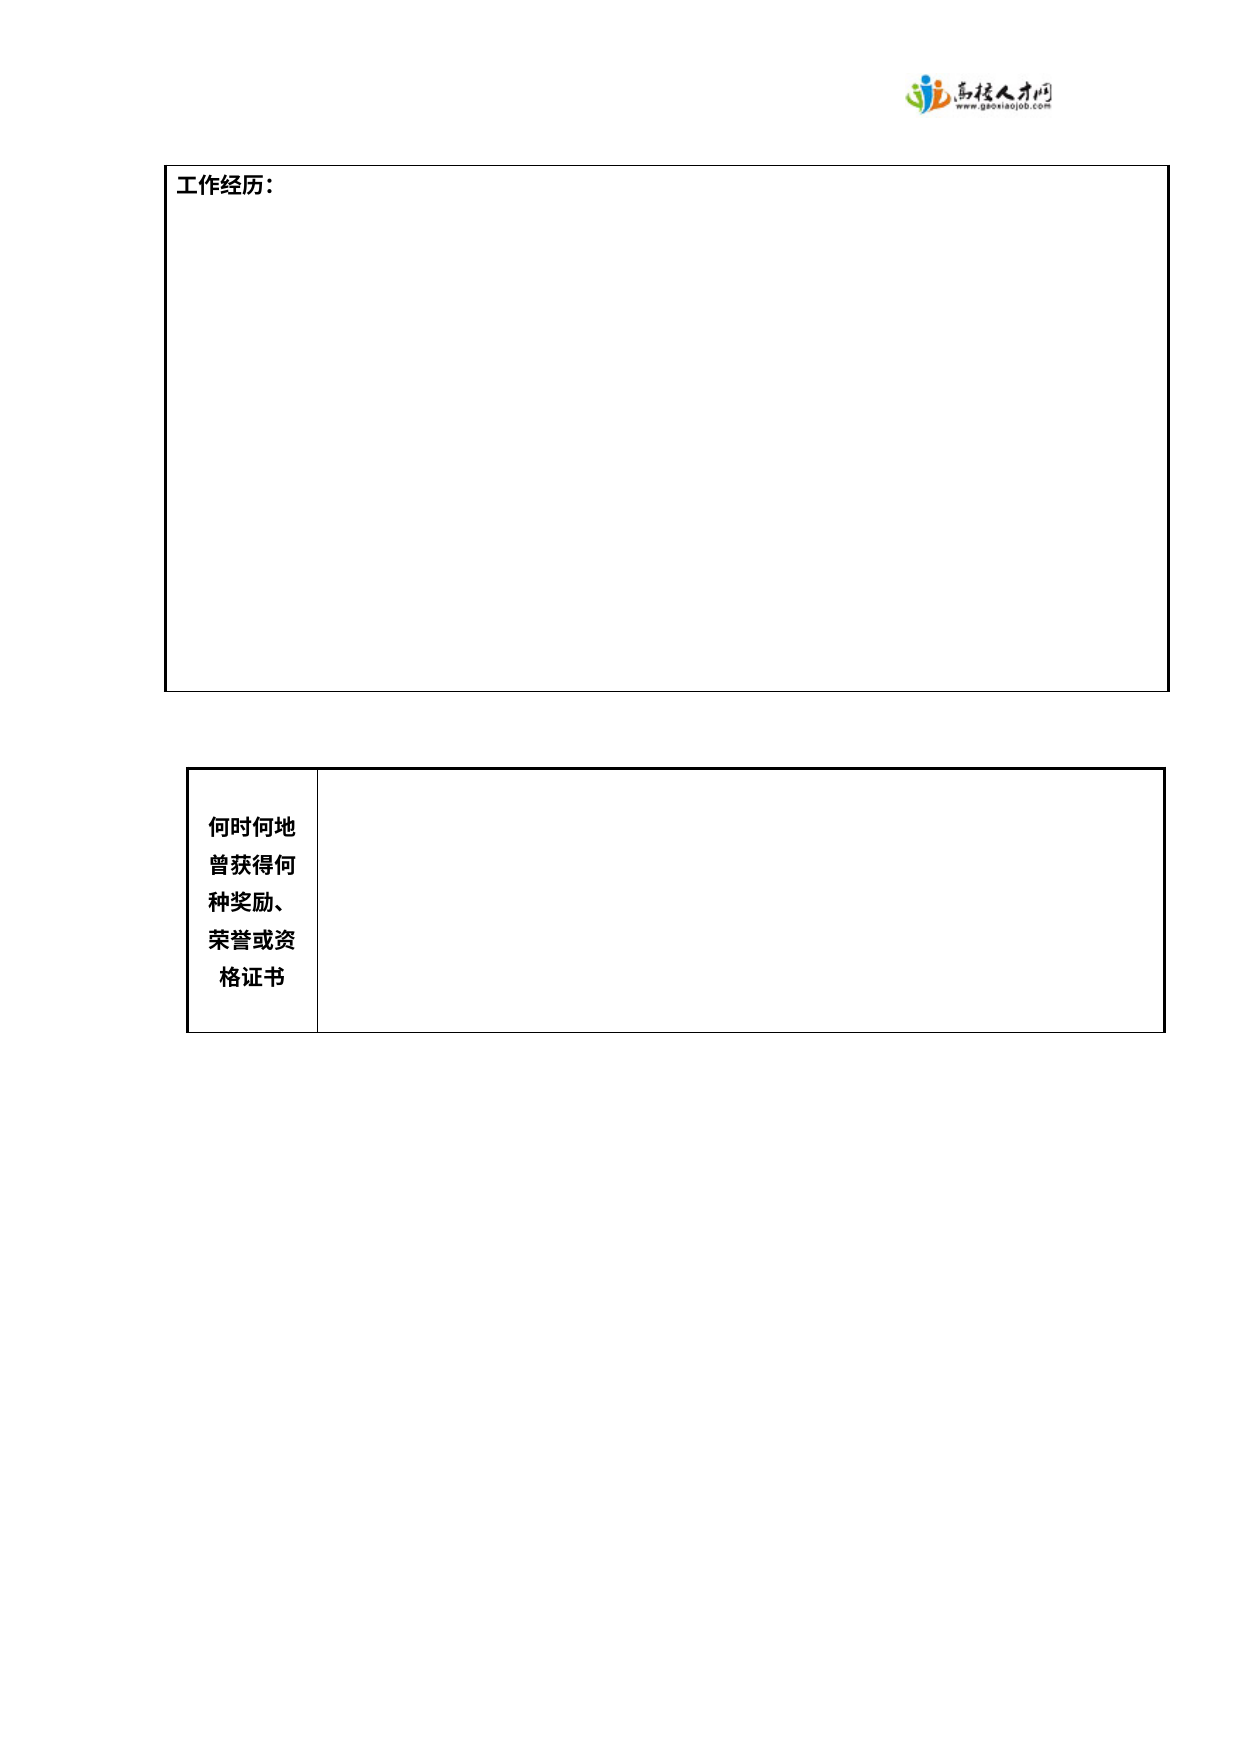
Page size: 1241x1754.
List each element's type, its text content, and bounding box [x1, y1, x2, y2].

table_cell 工作经历： [167, 166, 1167, 691]
table_header [318, 770, 1163, 1032]
table_header 何时何地曾获得何种奖励、荣誉或资格证书 [189, 770, 317, 1032]
picture [905, 73, 1053, 118]
